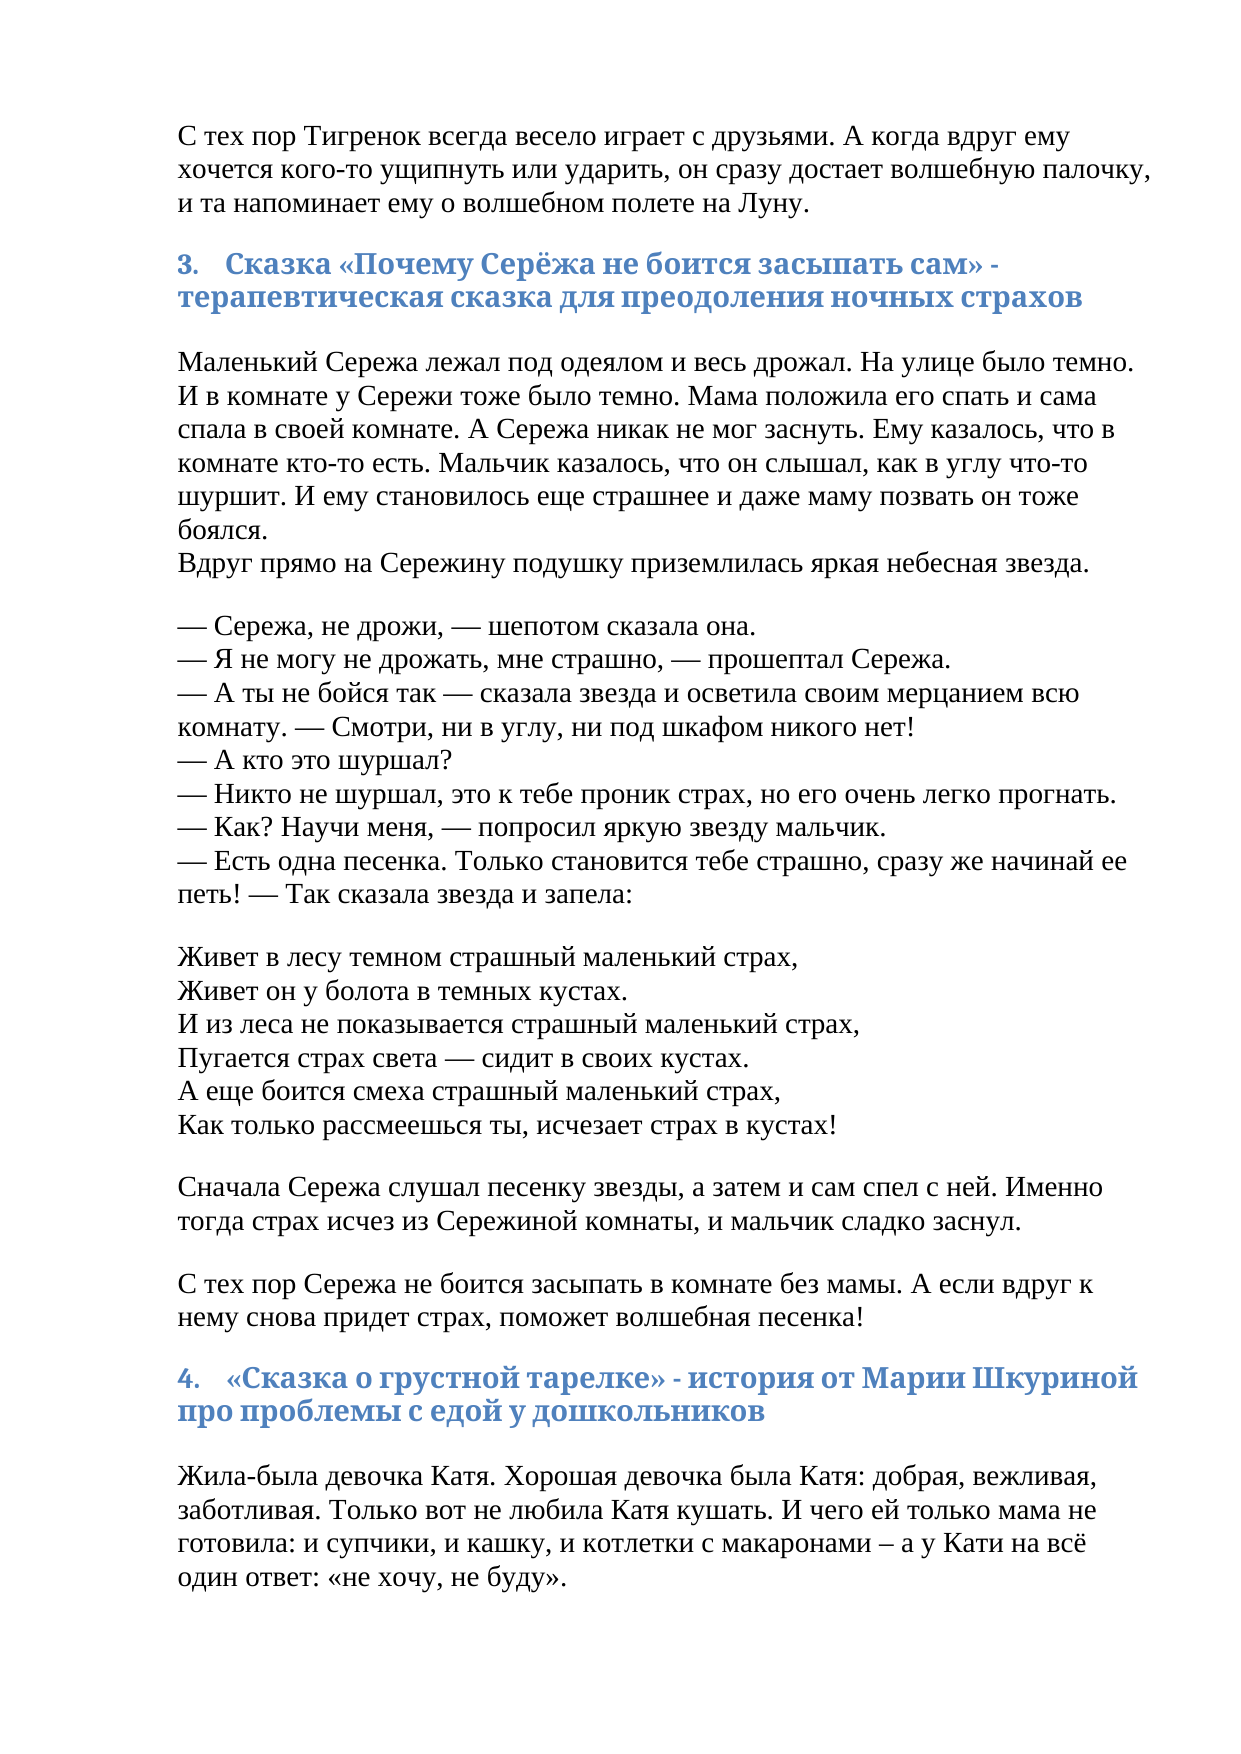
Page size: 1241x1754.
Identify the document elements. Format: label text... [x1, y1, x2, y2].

text С тех пор Сережа не боится засыпать в комнате без мамы. А если вдруг к нему снова придет страх, поможет волшебная песенка! [177, 1266, 1152, 1333]
text — Сережа, не дрожи, — шепотом сказала она. — Я не могу не дрожать, мне страшно, — прошептал Сережа. — А ты не бойся так — сказала звезда и осветила своим мерцанием всю комнату. — Смотри, ни в углу, ни под шкафом никого нет! — А кто это шуршал? — Никто не шуршал, это к тебе проник страх, но его очень легко прогнать. — Как? Научи меня, — попросил яркую звезду мальчик. — Есть одна песенка. Только становится тебе страшно, сразу же начинай ее петь! — Так сказала звезда и запела: [177, 608, 1152, 910]
subtitle 4. «Сказка о грустной тарелке» - история от Марии Шкуриной про проблемы с едой у дошкольников [177, 1362, 1152, 1429]
text Сначала Сережа слушал песенку звезды, а затем и сам спел с ней. Именно тогда страх исчез из Сережиной комнаты, и мальчик сладко заснул. [177, 1169, 1152, 1237]
text Маленький Сережа лежал под одеялом и весь дрожал. На улице было темно. И в комнате у Сережи тоже было темно. Мама положила его спать и сама спала в своей комнате. А Сережа никак не мог заснуть. Ему казалось, что в комнате кто-то есть. Мальчик казалось, что он слышал, как в углу что-то шуршит. И ему становилось еще страшнее и даже маму позвать он тоже боялся. Вдруг прямо на Сережину подушку приземлилась яркая небесная звезда. [177, 344, 1152, 579]
subtitle 3. Сказка «Почему Серёжа не боится засыпать сам» - терапевтическая сказка для преодоления ночных страхов [177, 248, 1152, 315]
text Жила-была девочка Катя. Хорошая девочка была Катя: добрая, вежливая, заботливая. Только вот не любила Катя кушать. И чего ей только мама не готовила: и супчики, и кашку, и котлетки с макаронами – а у Кати на всё один ответ: «не хочу, не буду». [177, 1458, 1152, 1592]
text С тех пор Тигренок всегда весело играет с друзьями. А когда вдруг ему хочется кого-то ущипнуть или ударить, он сразу достает волшебную палочку, и та напоминает ему о волшебном полете на Луну. [177, 118, 1152, 219]
text Живет в лесу темном страшный маленький страх, Живет он у болота в темных кустах. И из леса не показывается страшный маленький страх, Пугается страх света — сидит в своих кустах. А еще боится смеха страшный маленький страх, Как только рассмеешься ты, исчезает страх в кустах! [177, 939, 1152, 1140]
